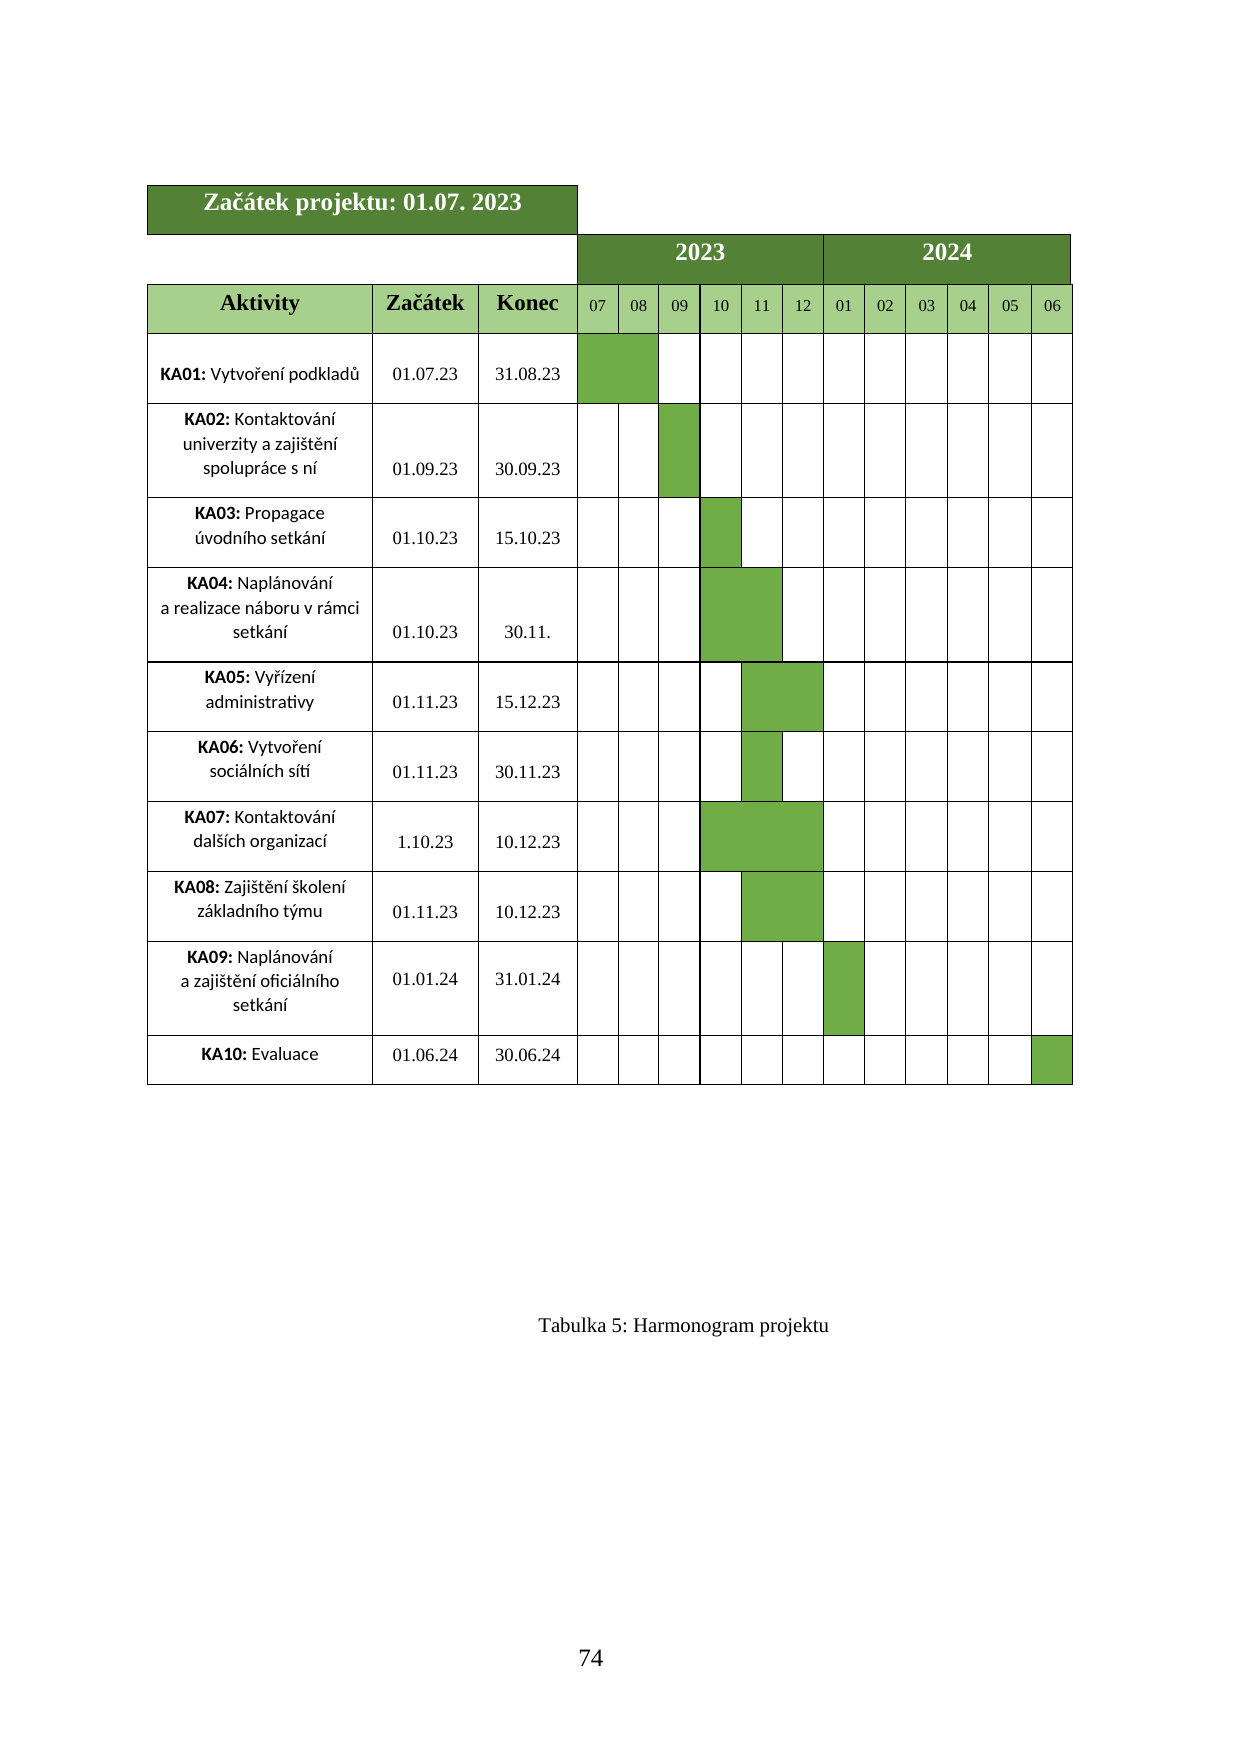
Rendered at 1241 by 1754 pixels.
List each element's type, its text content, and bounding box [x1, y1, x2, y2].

table_cell [148, 235, 577, 284]
table_cell [865, 404, 905, 497]
table_cell [701, 942, 741, 1035]
table_cell 06 [1032, 285, 1072, 333]
table_cell [948, 498, 988, 567]
table_cell [948, 663, 988, 731]
table_cell [906, 404, 947, 497]
table_cell KA09: Naplánování a zajištění oficiálního setkání [148, 942, 372, 1035]
table_cell [906, 498, 947, 567]
table_cell [578, 802, 618, 871]
table_cell [865, 498, 905, 567]
table_cell [619, 802, 658, 871]
table_cell [865, 1036, 905, 1084]
table_cell [619, 942, 658, 1035]
table_cell 15.12.23 [479, 663, 577, 731]
table_cell 2024 [824, 235, 1070, 284]
table_cell [701, 732, 741, 801]
table_cell [659, 334, 699, 403]
table_cell [659, 942, 699, 1035]
table_cell [906, 663, 947, 731]
table_cell 1.10.23 [373, 802, 478, 871]
table_cell 01.09.23 [373, 404, 478, 497]
table_cell [1032, 663, 1072, 731]
table_cell [824, 334, 864, 403]
table_cell [865, 334, 905, 403]
table_cell KA03: Propagace úvodního setkání [148, 498, 372, 567]
table_cell [948, 942, 988, 1035]
table_cell Konec [479, 285, 577, 333]
table_cell 01.11.23 [373, 732, 478, 801]
table_cell [742, 1036, 782, 1084]
table_cell Začátek [373, 285, 478, 333]
table_cell [659, 732, 699, 801]
table_cell [619, 872, 658, 941]
table_cell [578, 1036, 618, 1084]
table_cell KA06: Vytvoření sociálních sítí [148, 732, 372, 801]
table_cell [989, 942, 1031, 1035]
table_cell 08 [619, 285, 658, 333]
table_cell [1032, 732, 1072, 801]
table_cell [742, 498, 782, 567]
table_cell [619, 1036, 658, 1084]
table_cell [865, 942, 905, 1035]
table_cell KA07: Kontaktování dalších organizací [148, 802, 372, 871]
table_cell [1032, 872, 1072, 941]
table_cell [742, 732, 782, 801]
table_cell [865, 802, 905, 871]
table_cell [659, 872, 699, 941]
table_cell 07 [578, 285, 618, 333]
table_cell [701, 404, 741, 497]
table_cell [783, 1036, 823, 1084]
table_cell [1032, 802, 1072, 871]
table_cell [906, 942, 947, 1035]
table_cell [865, 663, 905, 731]
table_cell KA04: Naplánování a realizace náboru v rámci setkání [148, 568, 372, 661]
table_cell 01.06.24 [373, 1036, 478, 1084]
table_cell KA08: Zajištění školení základního týmu [148, 872, 372, 941]
table_cell 04 [948, 285, 988, 333]
table_cell [659, 802, 699, 871]
table_cell [1032, 942, 1072, 1035]
table_cell [783, 334, 823, 403]
table_cell [1032, 568, 1072, 661]
table_cell [578, 404, 618, 497]
table_cell [783, 498, 823, 567]
table_cell 01.11.23 [373, 872, 478, 941]
table_cell [578, 942, 618, 1035]
table_cell [783, 568, 823, 661]
table_cell 01.07.23 [373, 334, 478, 403]
table_cell [865, 568, 905, 661]
table_cell [989, 802, 1031, 871]
table_cell [948, 872, 988, 941]
table_cell [824, 872, 864, 941]
table_cell [948, 732, 988, 801]
table_header Začátek projektu: 01.07. 2023 [148, 186, 577, 234]
table_cell 31.01.24 [479, 942, 577, 1035]
table_cell 30.06.24 [479, 1036, 577, 1084]
table_cell Aktivity [148, 285, 372, 333]
table_cell [1032, 334, 1072, 403]
table_cell 02 [865, 285, 905, 333]
table_cell 03 [906, 285, 947, 333]
table_cell 01.10.23 [373, 498, 478, 567]
table_cell [578, 732, 618, 801]
table_cell [619, 498, 658, 567]
table_cell 31.08.23 [479, 334, 577, 403]
table_cell KA05: Vyřízení administrativy [148, 663, 372, 731]
table_cell [989, 663, 1031, 731]
table_cell 09 [659, 285, 699, 333]
table_cell 01.10.23 [373, 568, 478, 661]
table_cell [989, 1036, 1031, 1084]
table_cell [989, 568, 1031, 661]
table_cell KA02: Kontaktování univerzity a zajištění spolupráce s ní [148, 404, 372, 497]
table_cell 30.11. [479, 568, 577, 661]
table_cell 10.12.23 [479, 872, 577, 941]
table_cell [701, 498, 741, 567]
table_cell [989, 498, 1031, 567]
table_cell [578, 872, 618, 941]
table_cell [824, 404, 864, 497]
table_cell [742, 942, 782, 1035]
table_cell [989, 732, 1031, 801]
table_cell [701, 663, 741, 731]
table_cell [1032, 1036, 1072, 1084]
table_cell [659, 568, 699, 661]
table_cell [619, 568, 658, 661]
table_cell [578, 498, 618, 567]
table_cell [578, 663, 618, 731]
table_cell [824, 498, 864, 567]
table_cell 30.11.23 [479, 732, 577, 801]
table_cell [989, 404, 1031, 497]
table_cell [619, 404, 658, 497]
table_cell 01.01.24 [373, 942, 478, 1035]
table_cell 01 [824, 285, 864, 333]
table_cell KA10: Evaluace [148, 1036, 372, 1084]
table_cell 12 [783, 285, 823, 333]
table_cell [701, 872, 741, 941]
table_cell [619, 732, 658, 801]
table_cell [906, 568, 947, 661]
table_cell [701, 568, 782, 661]
table_cell [989, 872, 1031, 941]
table_cell [865, 732, 905, 801]
table_cell [742, 872, 823, 941]
table_cell [578, 568, 618, 661]
table_cell [824, 732, 864, 801]
table_cell [783, 732, 823, 801]
table_cell [783, 404, 823, 497]
table_cell [824, 663, 864, 731]
table_cell [659, 404, 699, 497]
table_cell [948, 802, 988, 871]
table_cell [659, 663, 699, 731]
table_cell [989, 334, 1031, 403]
table_cell [906, 732, 947, 801]
table_cell [906, 1036, 947, 1084]
table_cell [1032, 404, 1072, 497]
table_cell KA01: Vytvoření podkladů [148, 334, 372, 403]
table_cell [701, 334, 741, 403]
table_cell 2023 [578, 235, 823, 284]
table_cell 30.09.23 [479, 404, 577, 497]
table_cell [659, 1036, 699, 1084]
table_cell [578, 334, 658, 403]
table_cell 01.11.23 [373, 663, 478, 731]
table_cell 10 [701, 285, 741, 333]
table_cell [701, 802, 823, 871]
table_cell [742, 663, 823, 731]
table_cell [824, 802, 864, 871]
table_cell [824, 568, 864, 661]
table_cell [742, 334, 782, 403]
table_cell 15.10.23 [479, 498, 577, 567]
table_cell [948, 334, 988, 403]
table_cell [948, 568, 988, 661]
table_cell [906, 802, 947, 871]
table_cell [906, 334, 947, 403]
table_cell 10.12.23 [479, 802, 577, 871]
table_cell [659, 498, 699, 567]
table_cell [824, 942, 864, 1035]
table_cell [701, 1036, 741, 1084]
table_cell [948, 404, 988, 497]
table_cell [1032, 498, 1072, 567]
table_cell [948, 1036, 988, 1084]
table_cell [865, 872, 905, 941]
table_cell 05 [989, 285, 1031, 333]
table_cell [906, 872, 947, 941]
table_cell [824, 1036, 864, 1084]
table_cell [619, 663, 658, 731]
table_cell 11 [742, 285, 782, 333]
table_cell [742, 404, 782, 497]
table_cell [783, 942, 823, 1035]
